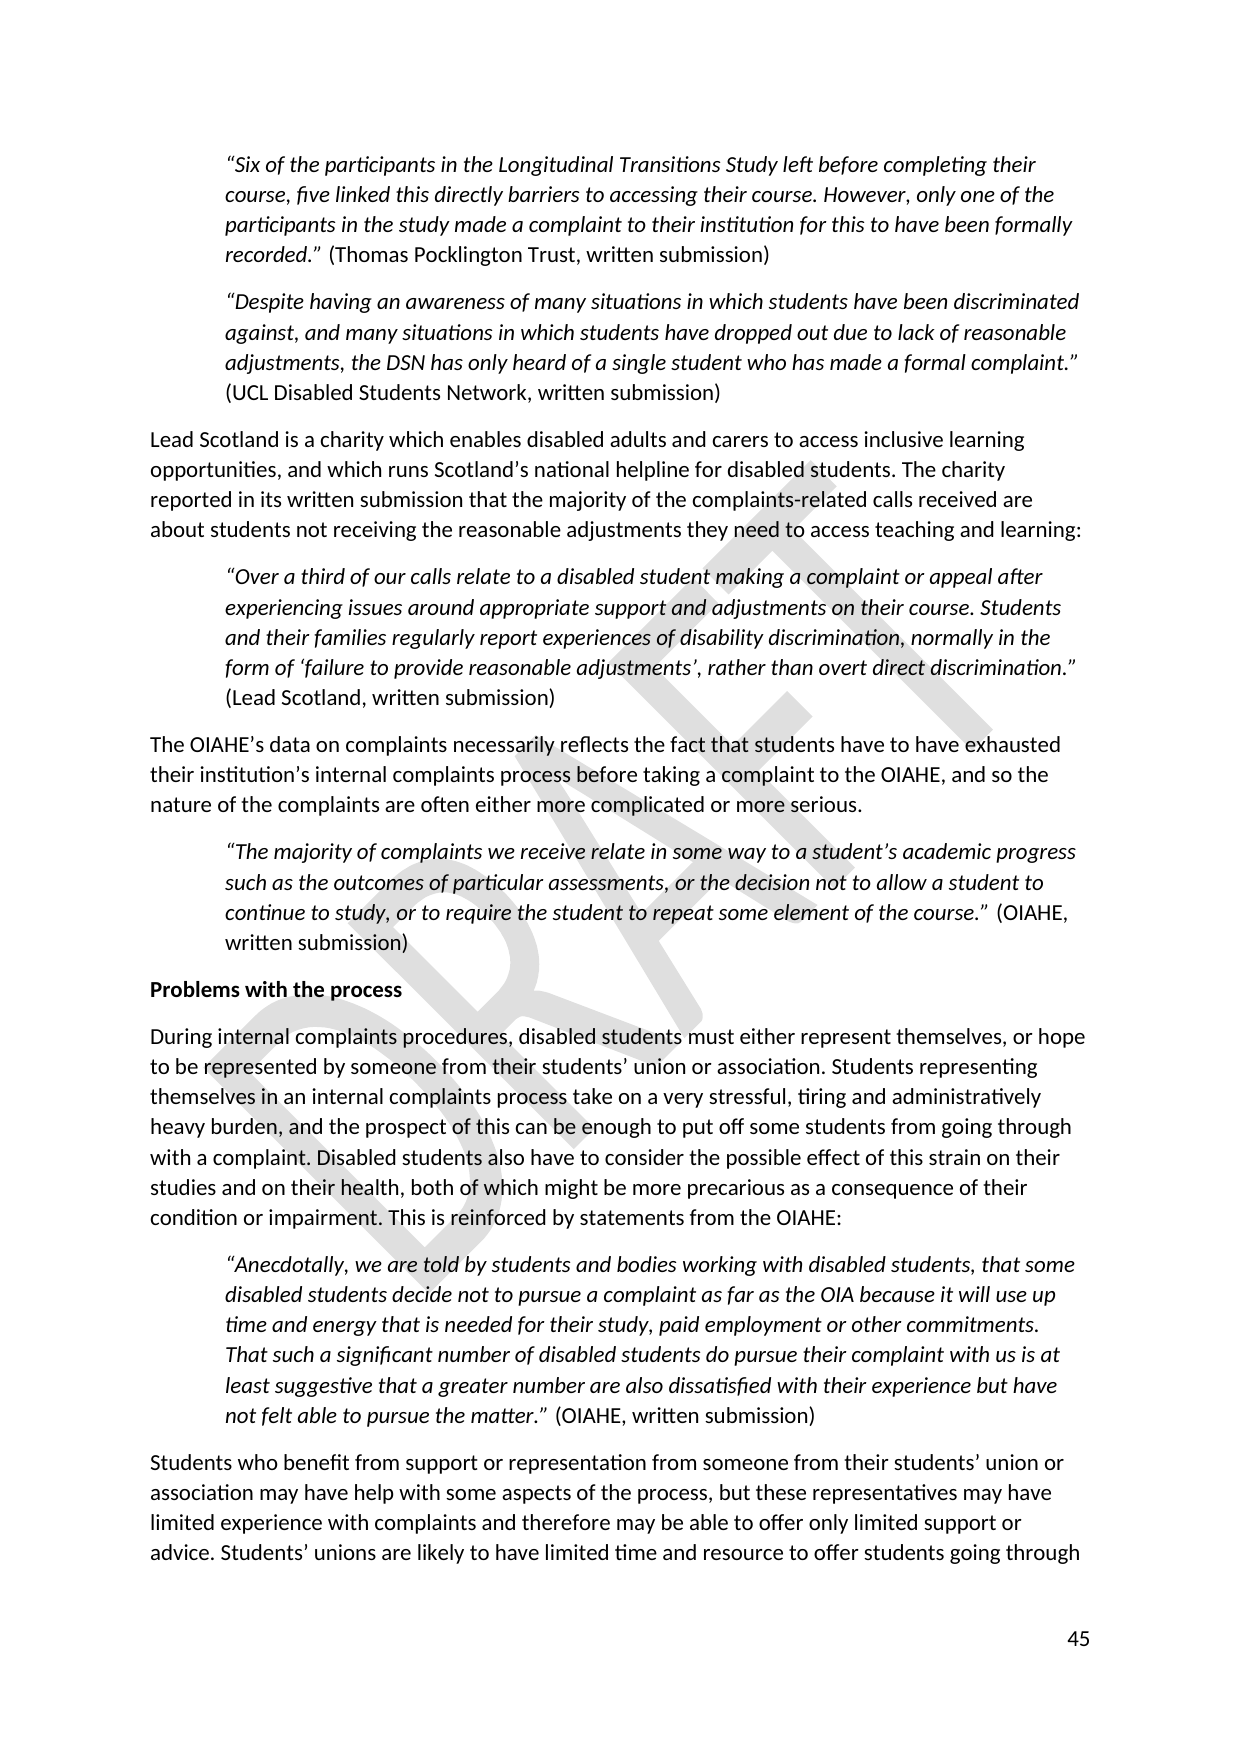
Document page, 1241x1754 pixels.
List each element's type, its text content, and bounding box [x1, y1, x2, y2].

text “Anecdotally, we are told by students and bodies working with disabled students, that some disabled students decide not to pursue a complaint as far as the OIA because it will use up time and energy that is needed for their study, paid employment or other commitments. That such a significant number of disabled students do pursue their complaint with us is at least suggestive that a greater number are also dissatisfied with their experience but have not felt able to pursue the matter.” (OIAHE, written submission) [225, 1250, 1090, 1429]
text The OIAHE’s data on complaints necessarily reflects the fact that students have to have exhausted their institution’s internal complaints process before taking a complaint to the OIAHE, and so the nature of the complaints are often either more complicated or more serious. [150, 730, 1090, 819]
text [150, 1448, 1090, 1567]
text During internal complaints procedures, disabled students must either represent themselves, or hope to be represented by someone from their students’ union or association. Students representing themselves in an internal complaints process take on a very stressful, tiring and administratively heavy burden, and the prospect of this can be enough to put off some students from going through with a complaint. Disabled students also have to consider the possible effect of this strain on their studies and on their health, both of which might be more precarious as a consequence of their condition or impairment. This is reinforced by statements from the OIAHE: [150, 1022, 1090, 1231]
text “Six of the participants in the Longitudinal Transitions Study left before completing their course, five linked this directly barriers to accessing their course. However, only one of the participants in the study made a complaint to their institution for this to have been formally recorded.” (Thomas Pocklington Trust, written submission) [225, 150, 1090, 269]
text “Over a third of our calls relate to a disabled student making a complaint or appeal after experiencing issues around appropriate support and adjustments on their course. Students and their families regularly report experiences of disability discrimination, normally in the form of ‘failure to provide reasonable adjustments’, rather than overt direct discrimination.” (Lead Scotland, written submission) [225, 562, 1090, 711]
text Lead Scotland is a charity which enables disabled adults and carers to access inclusive learning opportunities, and which runs Scotland’s national helpline for disabled students. The charity reported in its written submission that the majority of the complaints-related calls received are about students not receiving the reasonable adjustments they need to access teaching and learning: [150, 425, 1090, 544]
text Problems with the process [150, 975, 1090, 1003]
text “The majority of complaints we receive relate in some way to a student’s academic progress such as the outcomes of particular assessments, or the decision not to allow a student to continue to study, or to require the student to repeat some element of the course.” (OIAHE, written submission) [225, 837, 1090, 956]
text “Despite having an awareness of many situations in which students have been discriminated against, and many situations in which students have dropped out due to lack of reasonable adjustments, the DSN has only heard of a single student who has made a formal complaint.” (UCL Disabled Students Network, written submission) [225, 287, 1090, 406]
